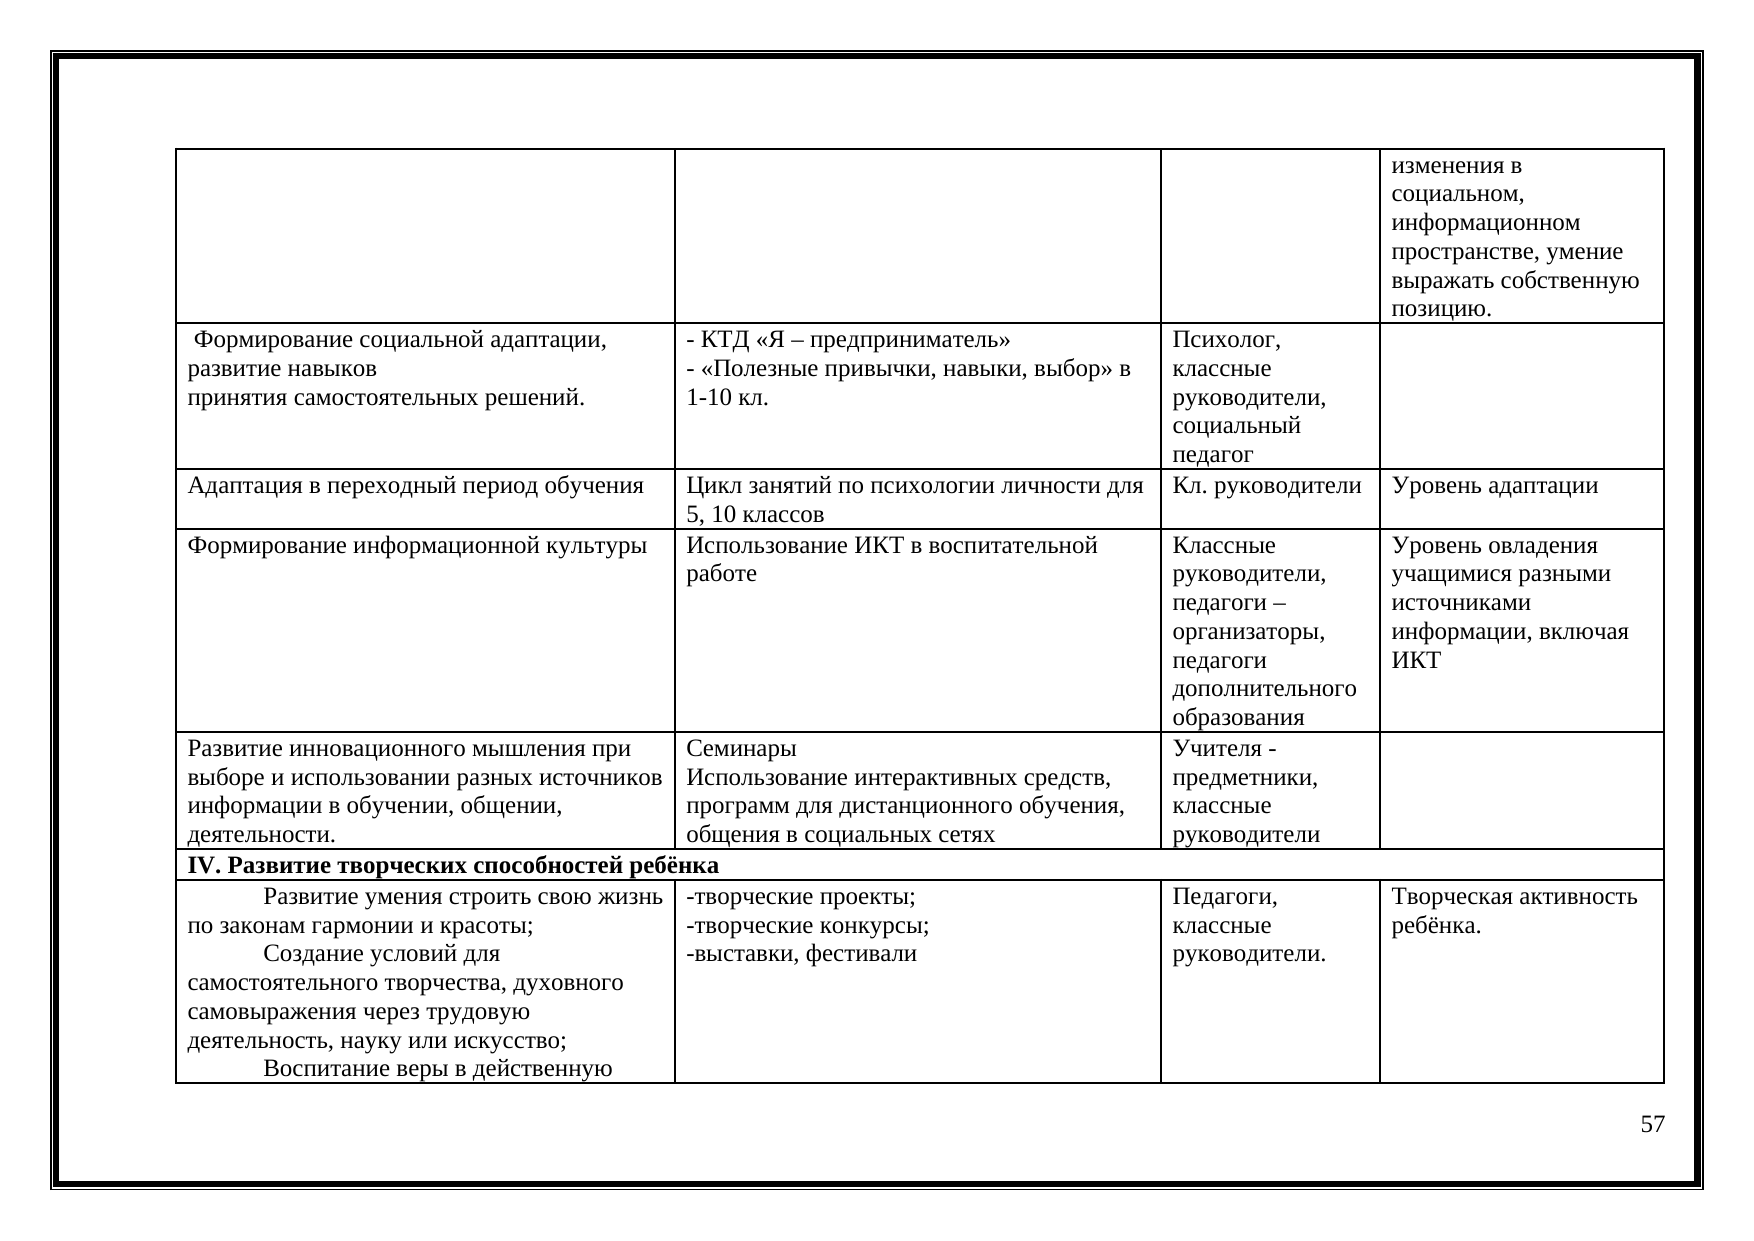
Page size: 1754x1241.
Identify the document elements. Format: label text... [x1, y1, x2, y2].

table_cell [177, 881, 674, 1082]
table_cell Формирование социальной адаптации, развитие навыков принятия самостоятельных решений. [177, 324, 674, 468]
table_cell [1381, 733, 1663, 848]
table_cell Уровень овладения учащимися разными источниками информации, включая ИКТ [1381, 530, 1663, 731]
table_cell Семинары Использование интерактивных средств, программ для дистанционного обучения, общения в социальных сетях [676, 733, 1160, 848]
table_cell IV. Развитие творческих способностей ребёнка [177, 850, 1663, 879]
table_cell Цикл занятий по психологии личности для 5, 10 классов [676, 470, 1160, 528]
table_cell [177, 150, 674, 322]
table_cell - КТД «Я – предприниматель» - «Полезные привычки, навыки, выбор» в 1-10 кл. [676, 324, 1160, 468]
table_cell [676, 881, 1160, 1082]
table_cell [676, 150, 1160, 322]
table_cell Развитие инновационного мышления при выборе и использовании разных источников информации в обучении, общении, деятельности. [177, 733, 674, 848]
table_cell [1381, 324, 1663, 468]
table_cell Кл. руководители [1162, 470, 1379, 528]
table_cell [1162, 881, 1379, 1082]
table_cell Использование ИКТ в воспитательной работе [676, 530, 1160, 731]
table_cell Формирование информационной культуры [177, 530, 674, 731]
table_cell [1162, 150, 1379, 322]
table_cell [1381, 150, 1663, 322]
table_cell Уровень адаптации [1381, 470, 1663, 528]
table_cell Учителя -предметники, классные руководители [1162, 733, 1379, 848]
table_cell Адаптация в переходный период обучения [177, 470, 674, 528]
table_cell Психолог, классные руководители, социальный педагог [1162, 324, 1379, 468]
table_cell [1381, 881, 1663, 1082]
table_cell Классные руководители, педагоги –организаторы, педагоги дополнительного образования [1162, 530, 1379, 731]
